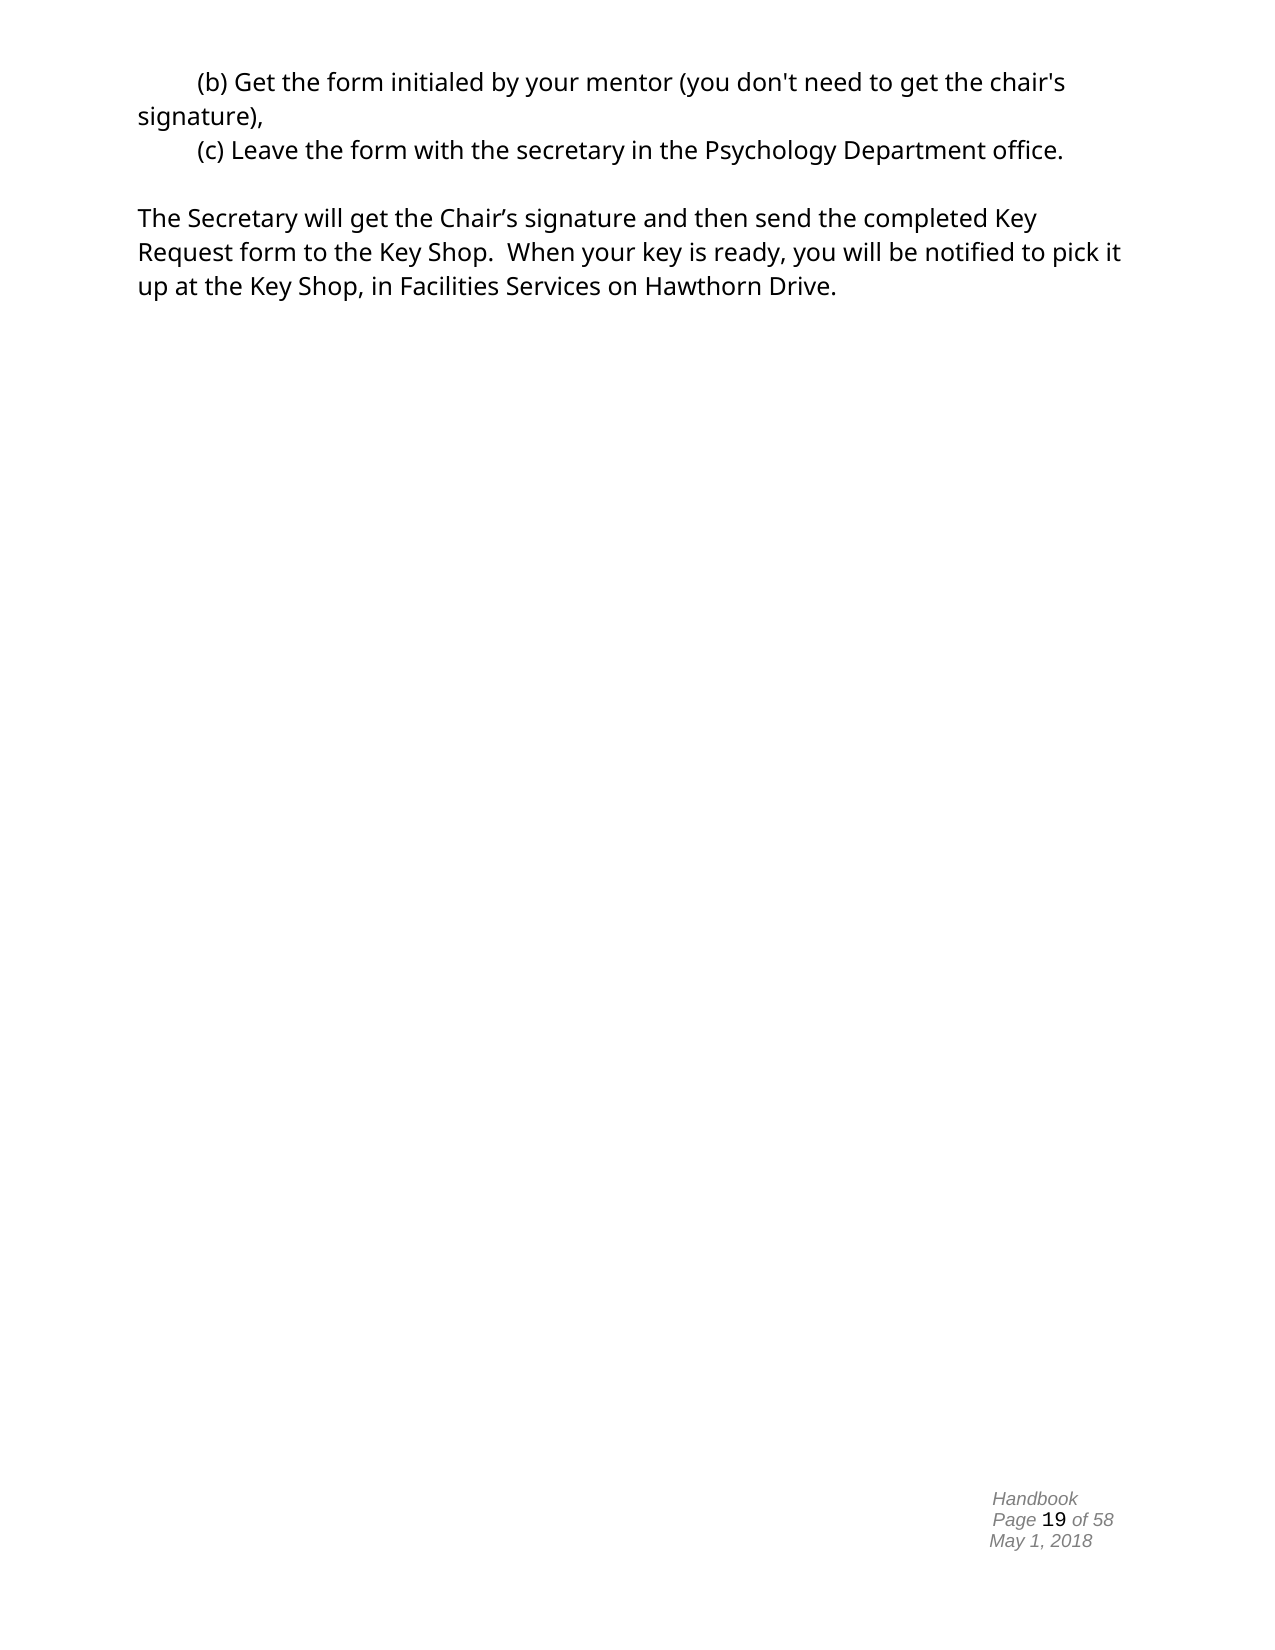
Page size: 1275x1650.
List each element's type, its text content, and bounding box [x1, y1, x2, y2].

text (b) Get the form initialed by your mentor (you don't need to get the chair's signature), [137, 64, 1135, 133]
text The Secretary will get the Chair’s signature and then send the completed Key Request form to the Key Shop. When your key is ready, you will be notified to pick it up at the Key Shop, in Facilities Services on Hawthorn Drive. [137, 167, 1135, 303]
text (c) Leave the form with the secretary in the Psychology Department office. [137, 133, 1135, 167]
